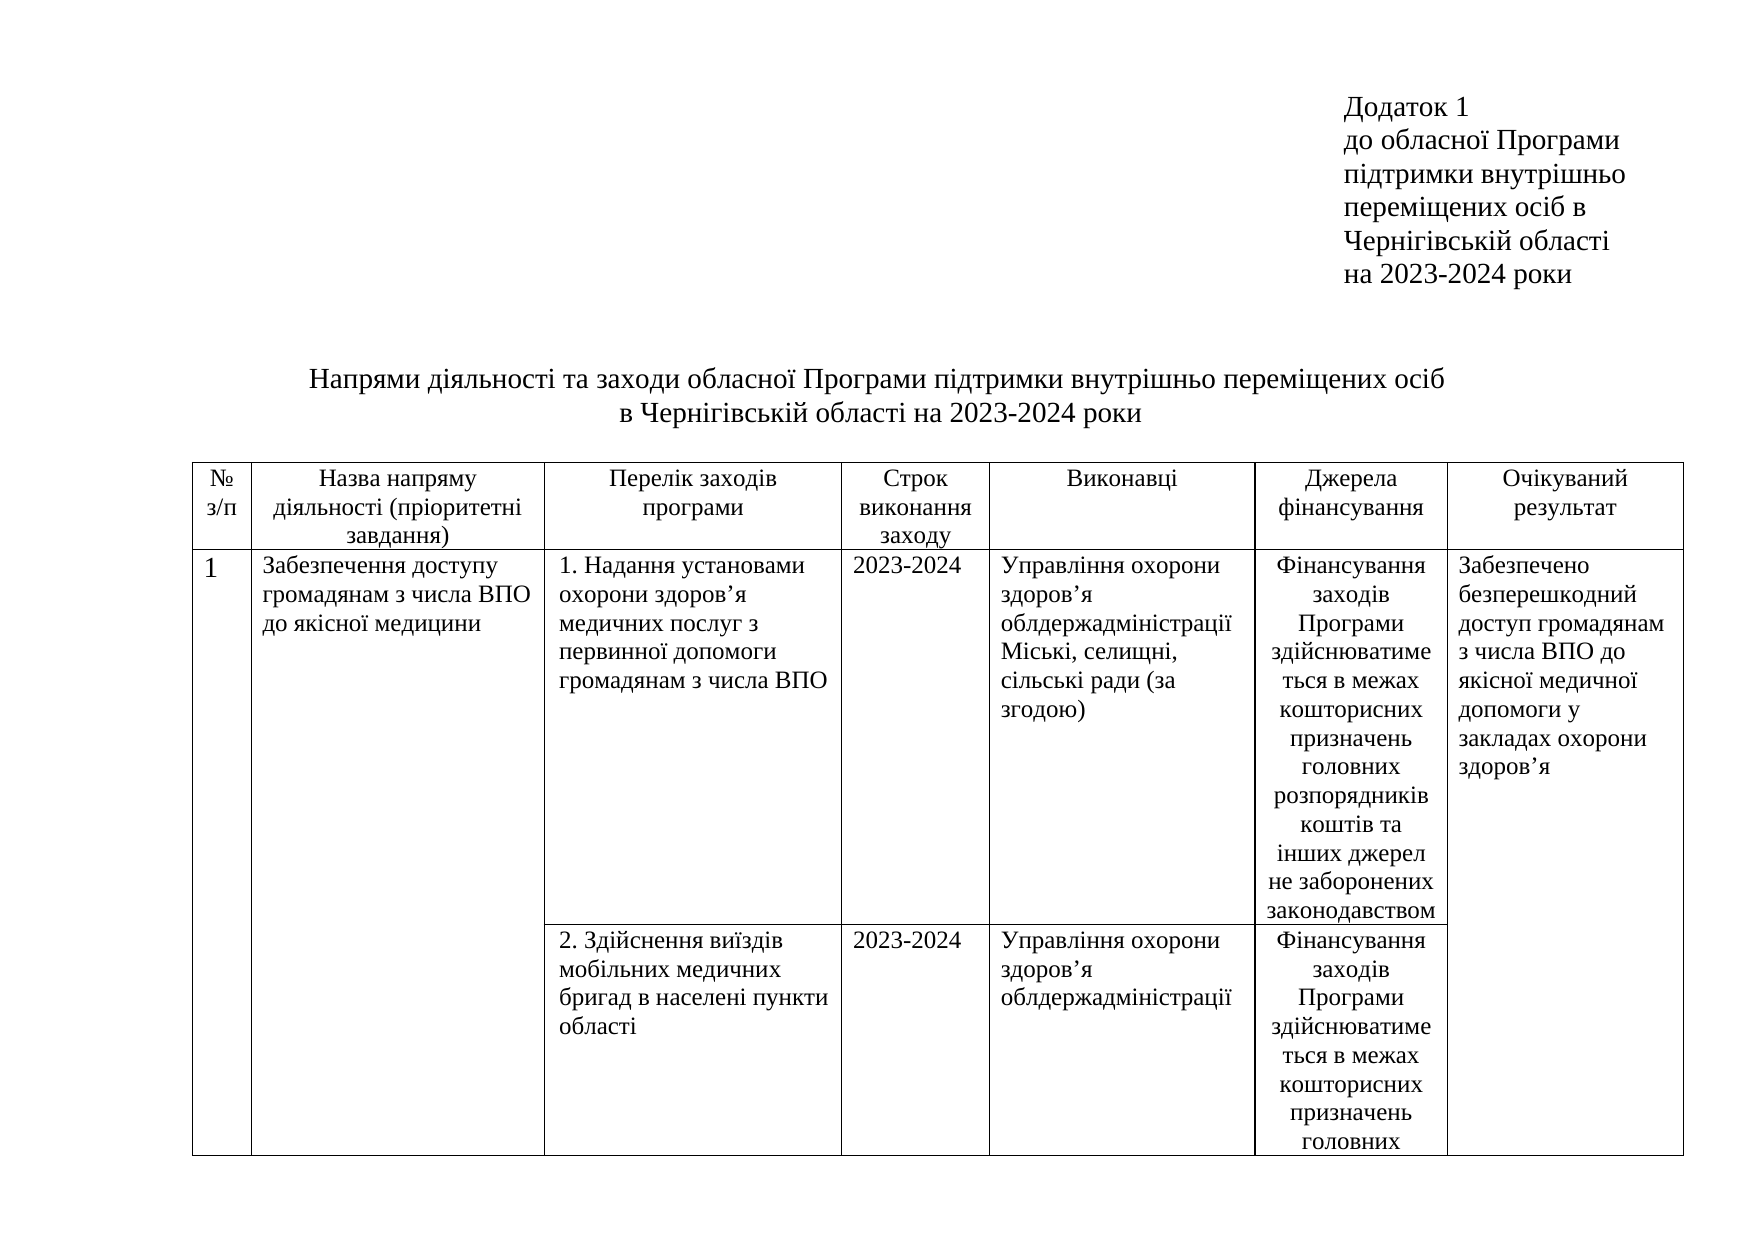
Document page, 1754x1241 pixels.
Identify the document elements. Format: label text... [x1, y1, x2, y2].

table_cell 1 [193, 550, 251, 1155]
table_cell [990, 925, 1254, 1155]
table_header Виконавці [990, 463, 1254, 549]
table_cell Забезпечено безперешкодний доступ громадянам з числа ВПО до якісної медичної допомоги у закладах охорони здоров’я [1448, 550, 1683, 1155]
table_cell 2023-2024 [842, 925, 989, 1155]
text Напрями діяльності та заходи обласної Програми підтримки внутрішньо переміщених осіб [118, 361, 1636, 395]
table_cell Управління охорони здоров’я облдержадміністрації Міські, селищні, сільські ради (за згодою) [990, 550, 1254, 924]
table_cell 1. Надання установами охорони здоров’я медичних послуг з первинної допомоги громадянам з числа ВПО [545, 550, 841, 924]
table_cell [1256, 925, 1447, 1155]
text до обласної Програми [118, 122, 1636, 156]
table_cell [545, 925, 841, 1155]
text на 2023-2024 роки [118, 256, 1636, 290]
table_header Строк виконання заходу [842, 463, 989, 549]
text Чернігівській області [118, 223, 1636, 256]
table_header Очікуваний результат [1448, 463, 1683, 549]
text переміщених осіб в [118, 189, 1636, 223]
table_cell 2023-2024 [842, 550, 989, 924]
table_header Назва напряму діяльності (пріоритетні завдання) [252, 463, 544, 549]
text в Чернігівській області на 2023-2024 роки [118, 395, 1636, 428]
text підтримки внутрішньо [118, 156, 1636, 189]
table_header № з/п [193, 463, 251, 549]
table_cell Забезпечення доступу громадянам з числа ВПО до якісної медицини [252, 550, 544, 1155]
table_header Перелік заходів програми [545, 463, 841, 549]
table_header Джерела фінансування [1256, 463, 1447, 549]
text Додаток 1 [118, 89, 1636, 122]
